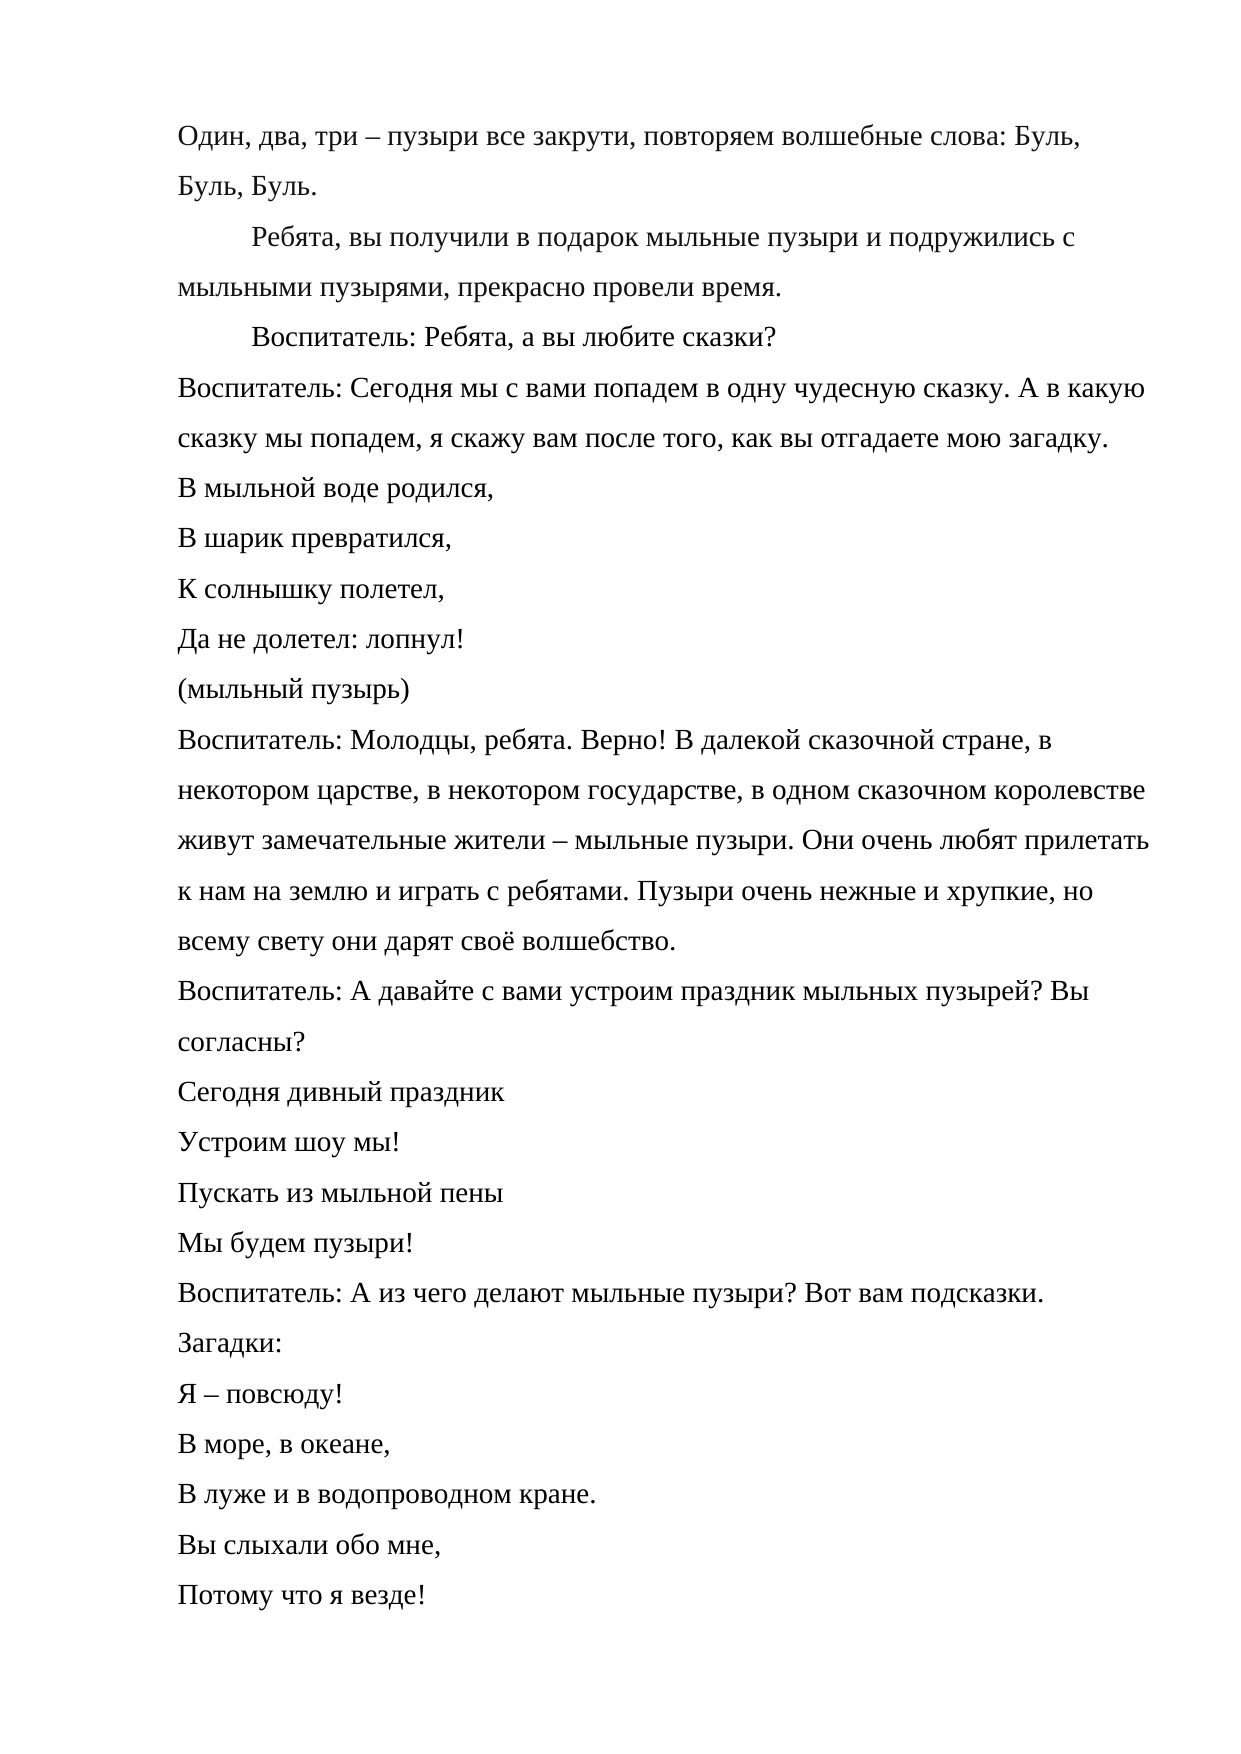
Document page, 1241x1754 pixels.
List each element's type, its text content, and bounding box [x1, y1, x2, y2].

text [177, 118, 1152, 202]
text Ребята, вы получили в подарок мыльные пузыри и подружились с мыльными пузырями, прекрасно провели время. [177, 219, 1152, 303]
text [177, 319, 1152, 1611]
